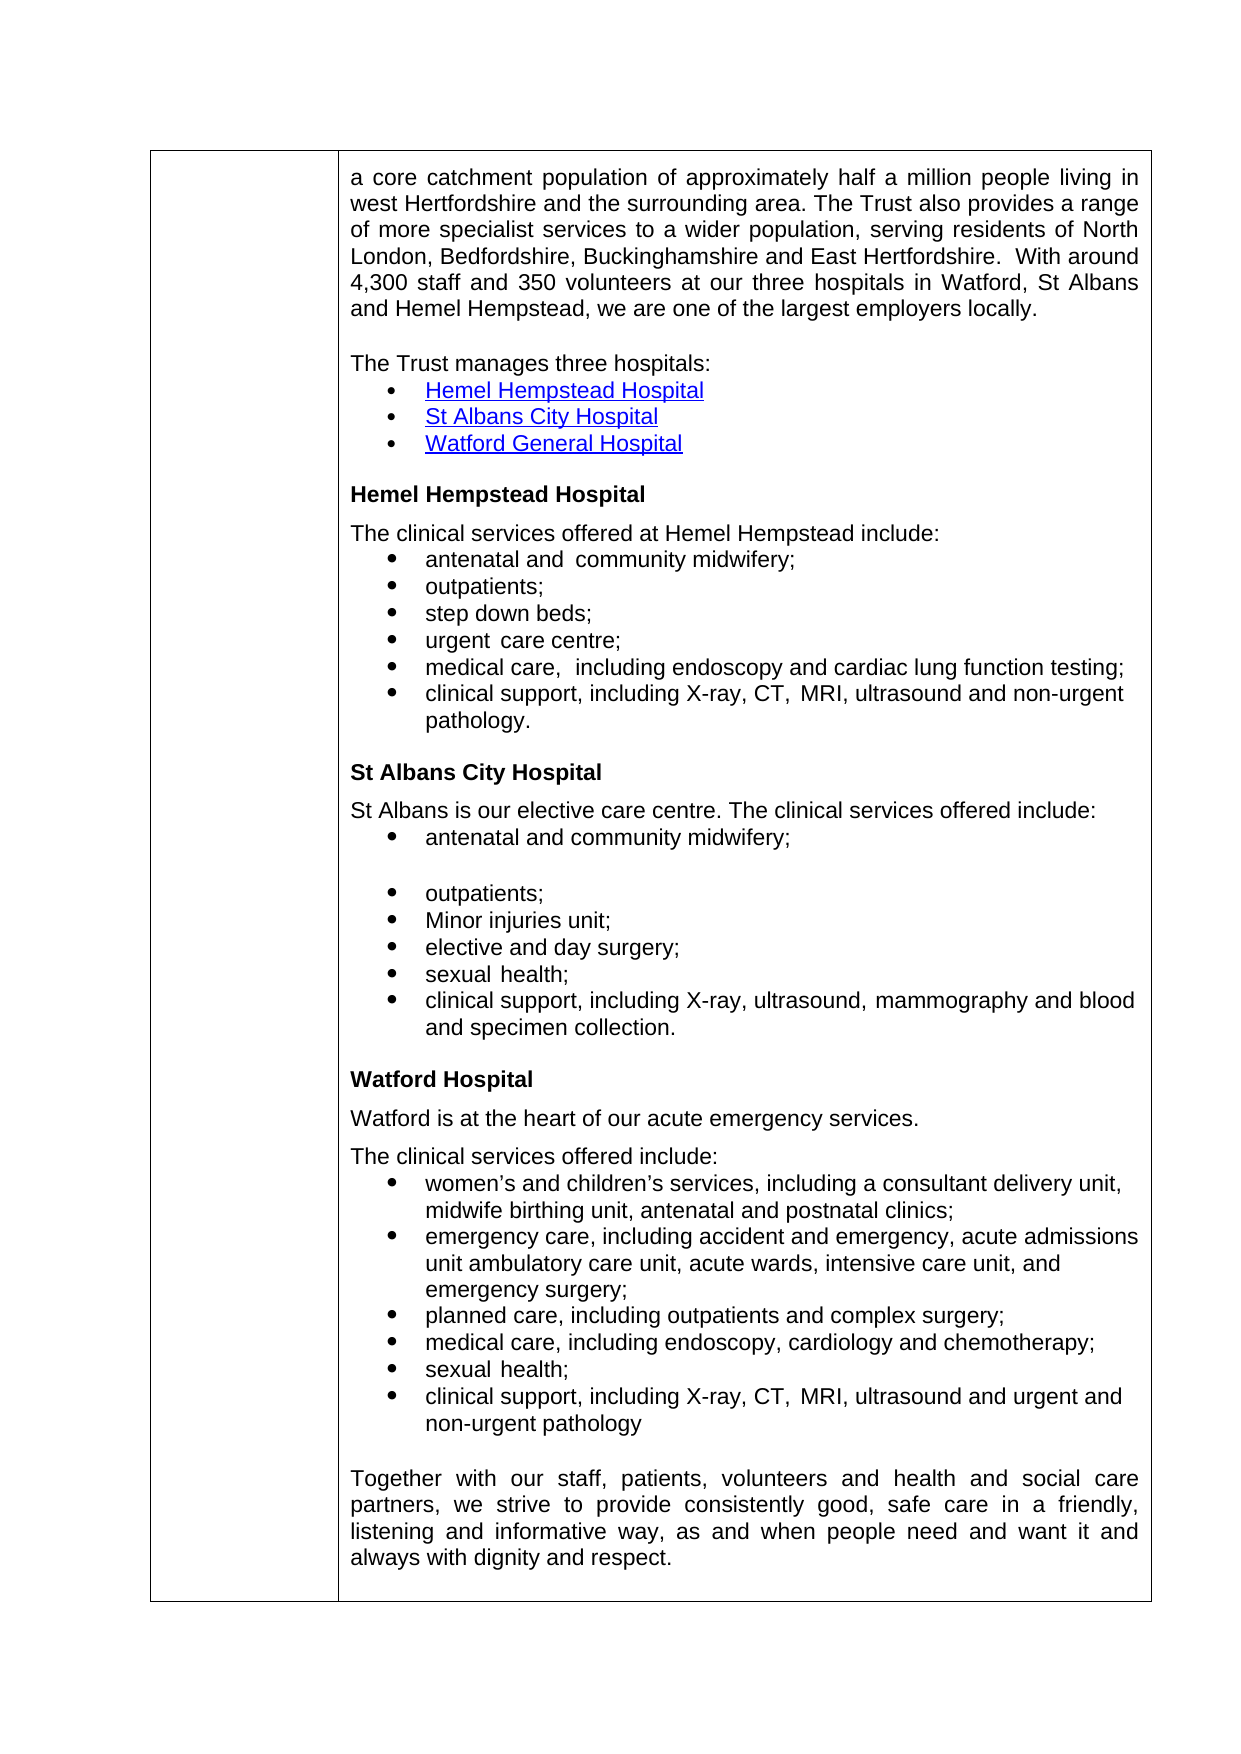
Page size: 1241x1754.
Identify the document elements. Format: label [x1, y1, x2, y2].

table_cell [151, 151, 338, 1601]
table_cell [339, 151, 1151, 1601]
